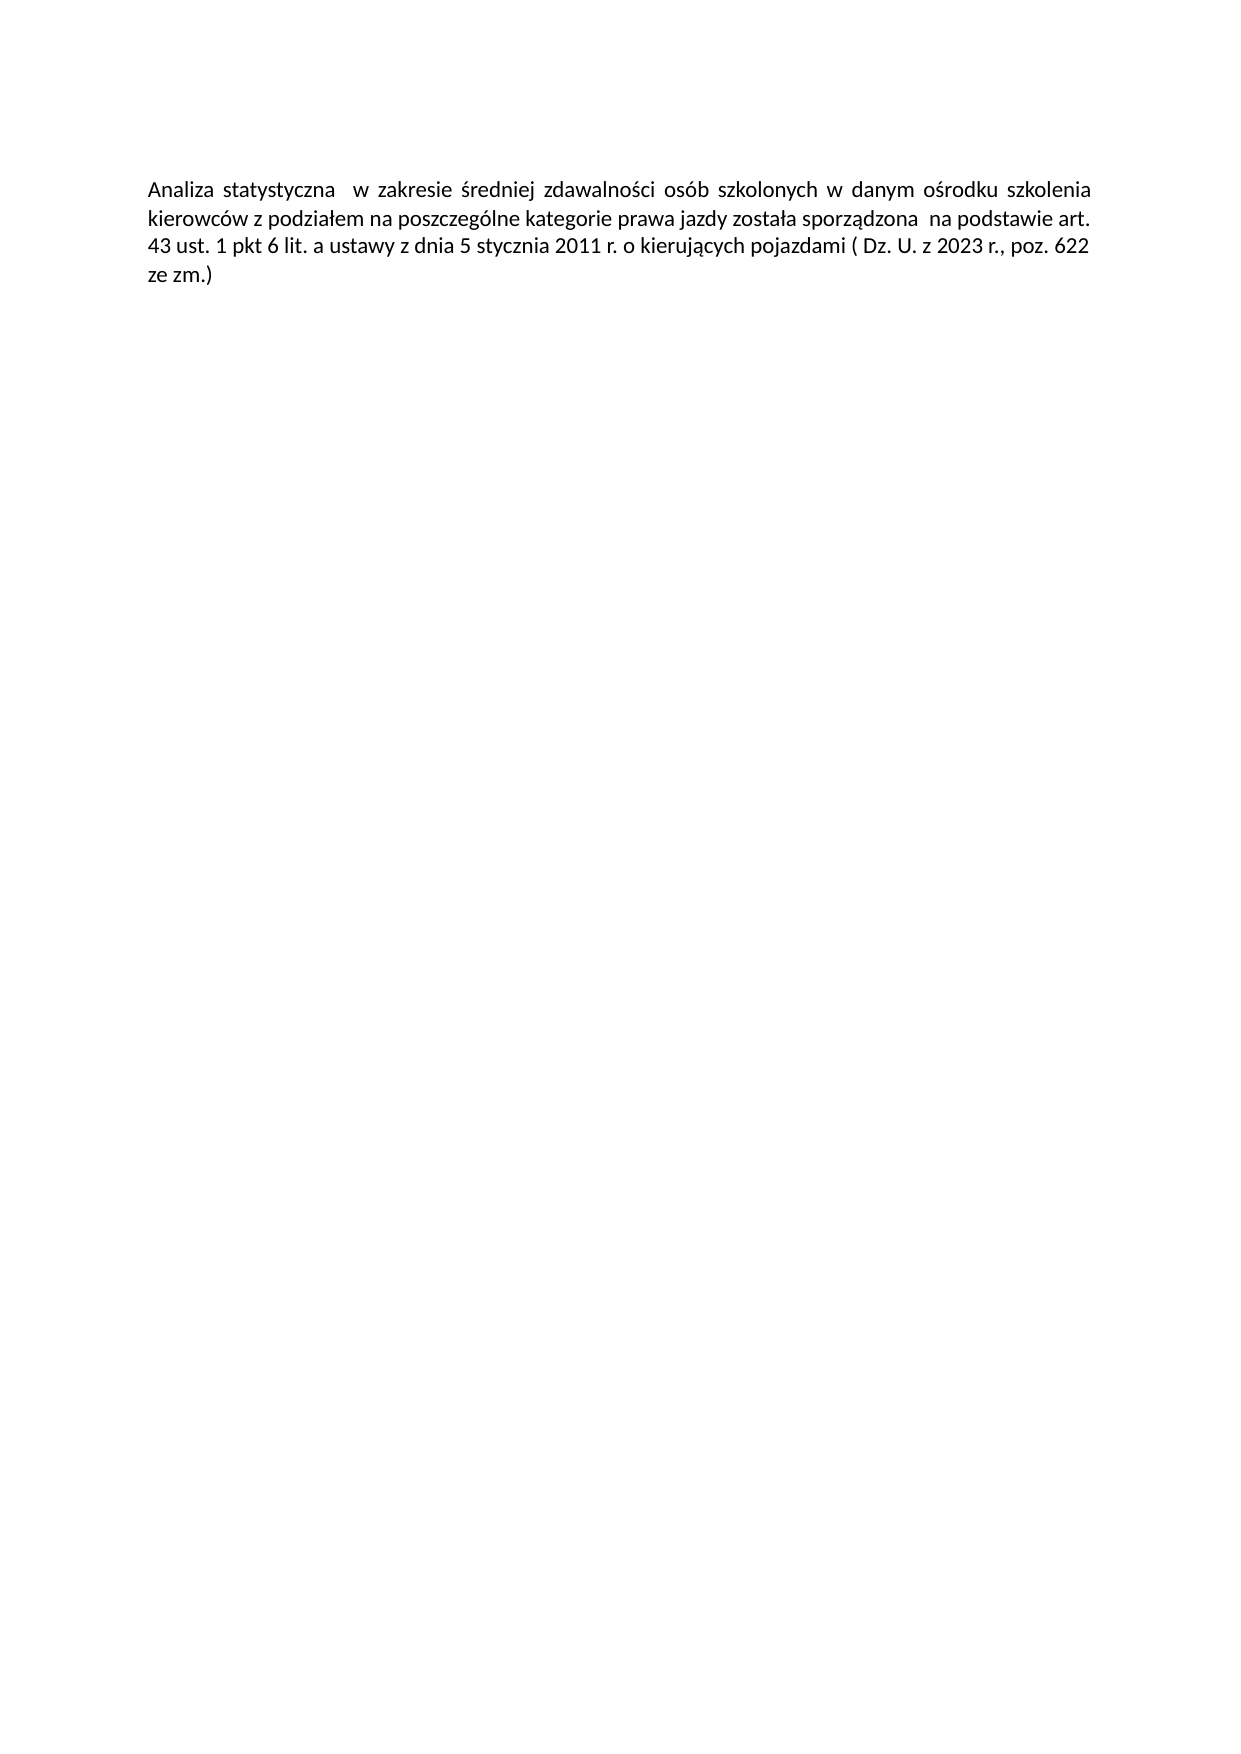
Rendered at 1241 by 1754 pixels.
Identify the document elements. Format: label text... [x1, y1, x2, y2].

text Analiza statystyczna w zakresie średniej zdawalności osób szkolonych w danym ośrodku szkolenia kierowców z podziałem na poszczególne kategorie prawa jazdy została sporządzona na podstawie art. 43 ust. 1 pkt 6 lit. a ustawy z dnia 5 stycznia 2011 r. o kierujących pojazdami ( Dz. U. z 2023 r., poz. 622 ze zm.) [148, 176, 1093, 288]
